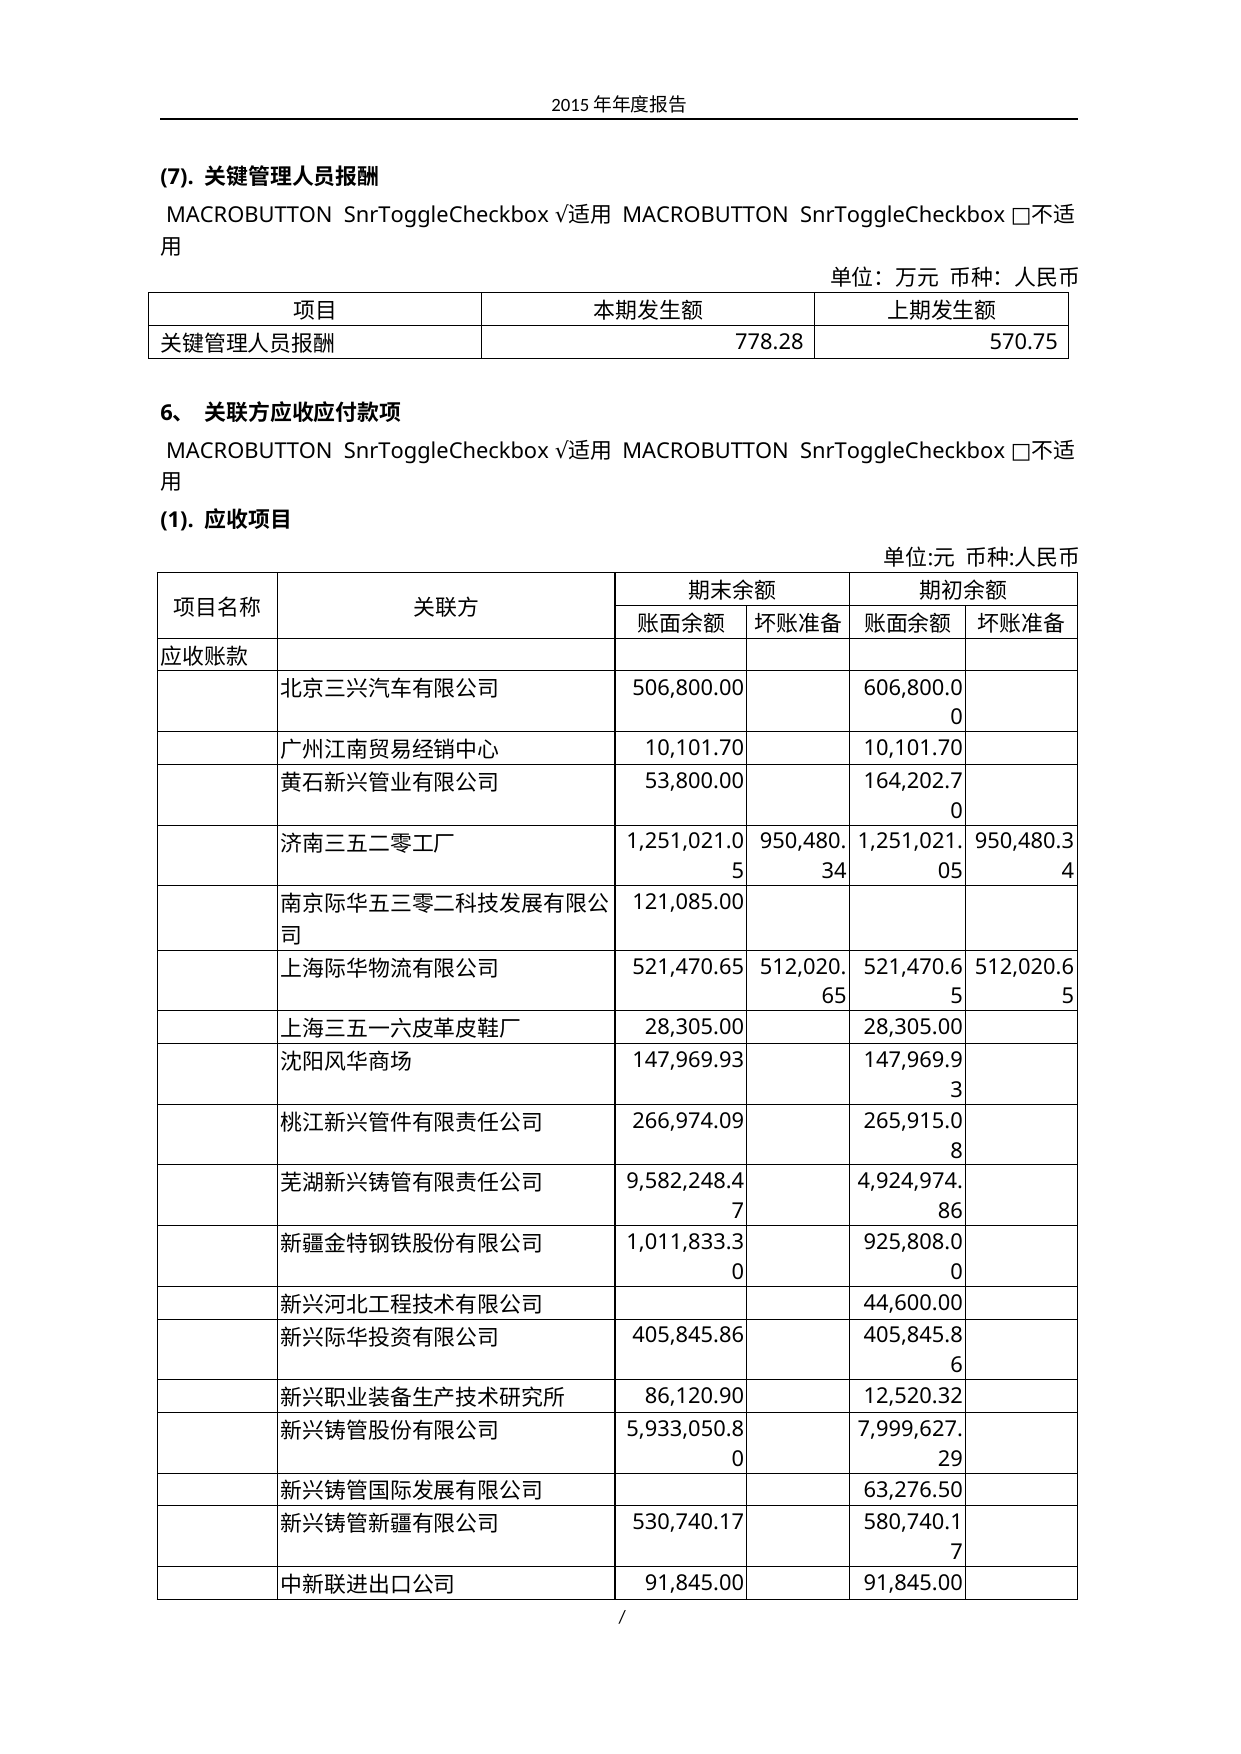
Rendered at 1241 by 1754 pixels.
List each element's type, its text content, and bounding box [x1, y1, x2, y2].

subtitle 关联方应收应付款项 [160, 394, 1080, 426]
